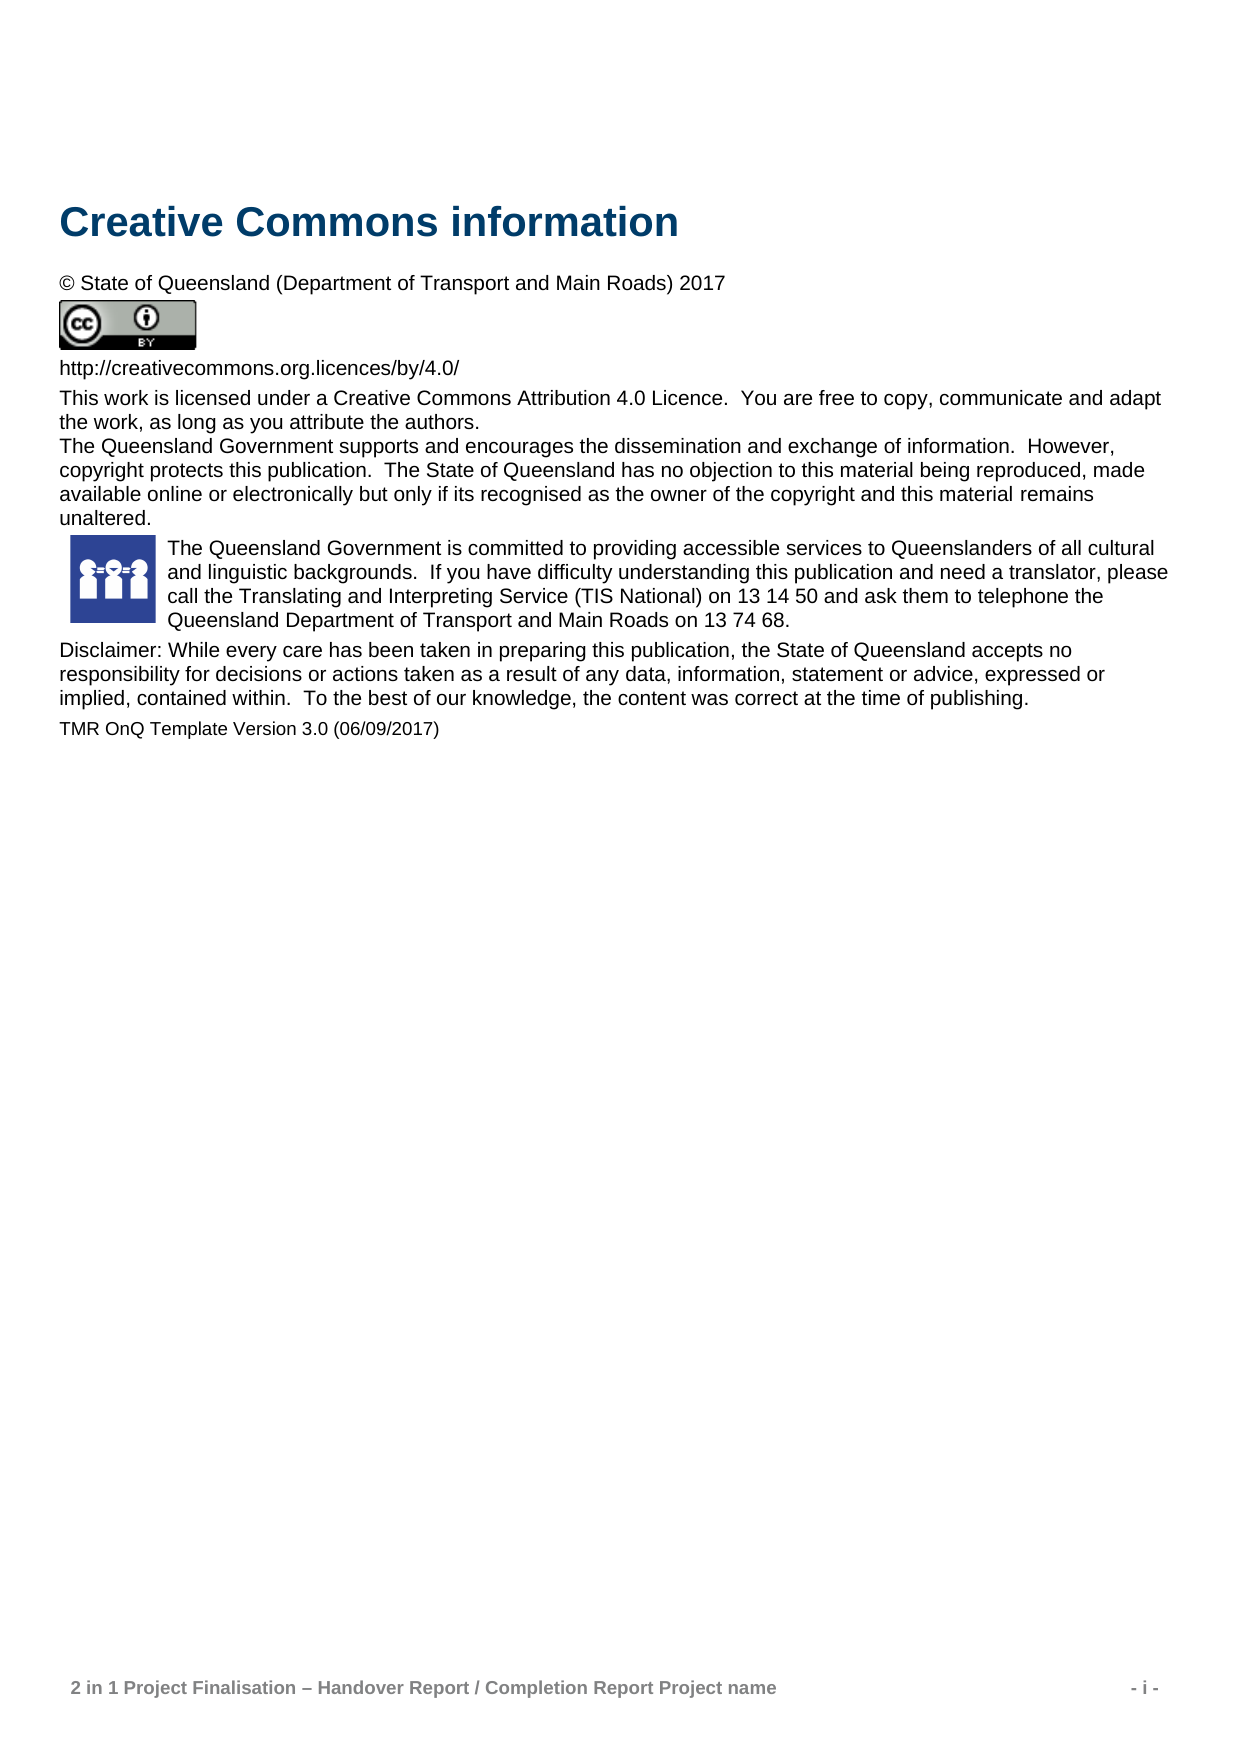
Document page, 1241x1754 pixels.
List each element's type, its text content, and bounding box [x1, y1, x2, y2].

text Disclaimer: While every care has been taken in preparing this publication, the State of Queensland accepts no responsibility for decisions or actions taken as a result of any data, information, statement or advice, expressed or implied, contained within. To the best of our knowledge, the content was correct at the time of publishing. [59, 638, 1181, 710]
text © State of Queensland (Department of Transport and Main Roads) 2017 [59, 271, 1181, 294]
table_header The Queensland Government is committed to providing accessible services to Queenslanders of all cultural and linguistic backgrounds. If you have difficulty understanding this publication and need a translator, please call the Translating and Interpreting Service (TIS National) on 13 14 50 and ask them to telephone the Queensland Department of Transport and Main Roads on 13 74 68. [156, 536, 1181, 632]
table_header [59, 536, 156, 632]
text This work is licensed under a Creative Commons Attribution 4.0 Licence. You are free to copy, communicate and adapt the work, as long as you attribute the authors. The Queensland Government supports and encourages the dissemination and exchange of information. However, copyright protects this publication. The State of Queensland has no objection to this material being reproduced, made available online or electronically but only if its recognised as the owner of the copyright and this material remains unaltered. [59, 386, 1181, 529]
text http://creativecommons.org.licences/by/4.0/ [59, 356, 1181, 379]
picture [70, 535, 156, 623]
subtitle Creative Commons information [59, 198, 1181, 246]
picture [59, 300, 197, 350]
text TMR OnQ Template Version 3.0 (06/09/2017) [59, 718, 1181, 739]
